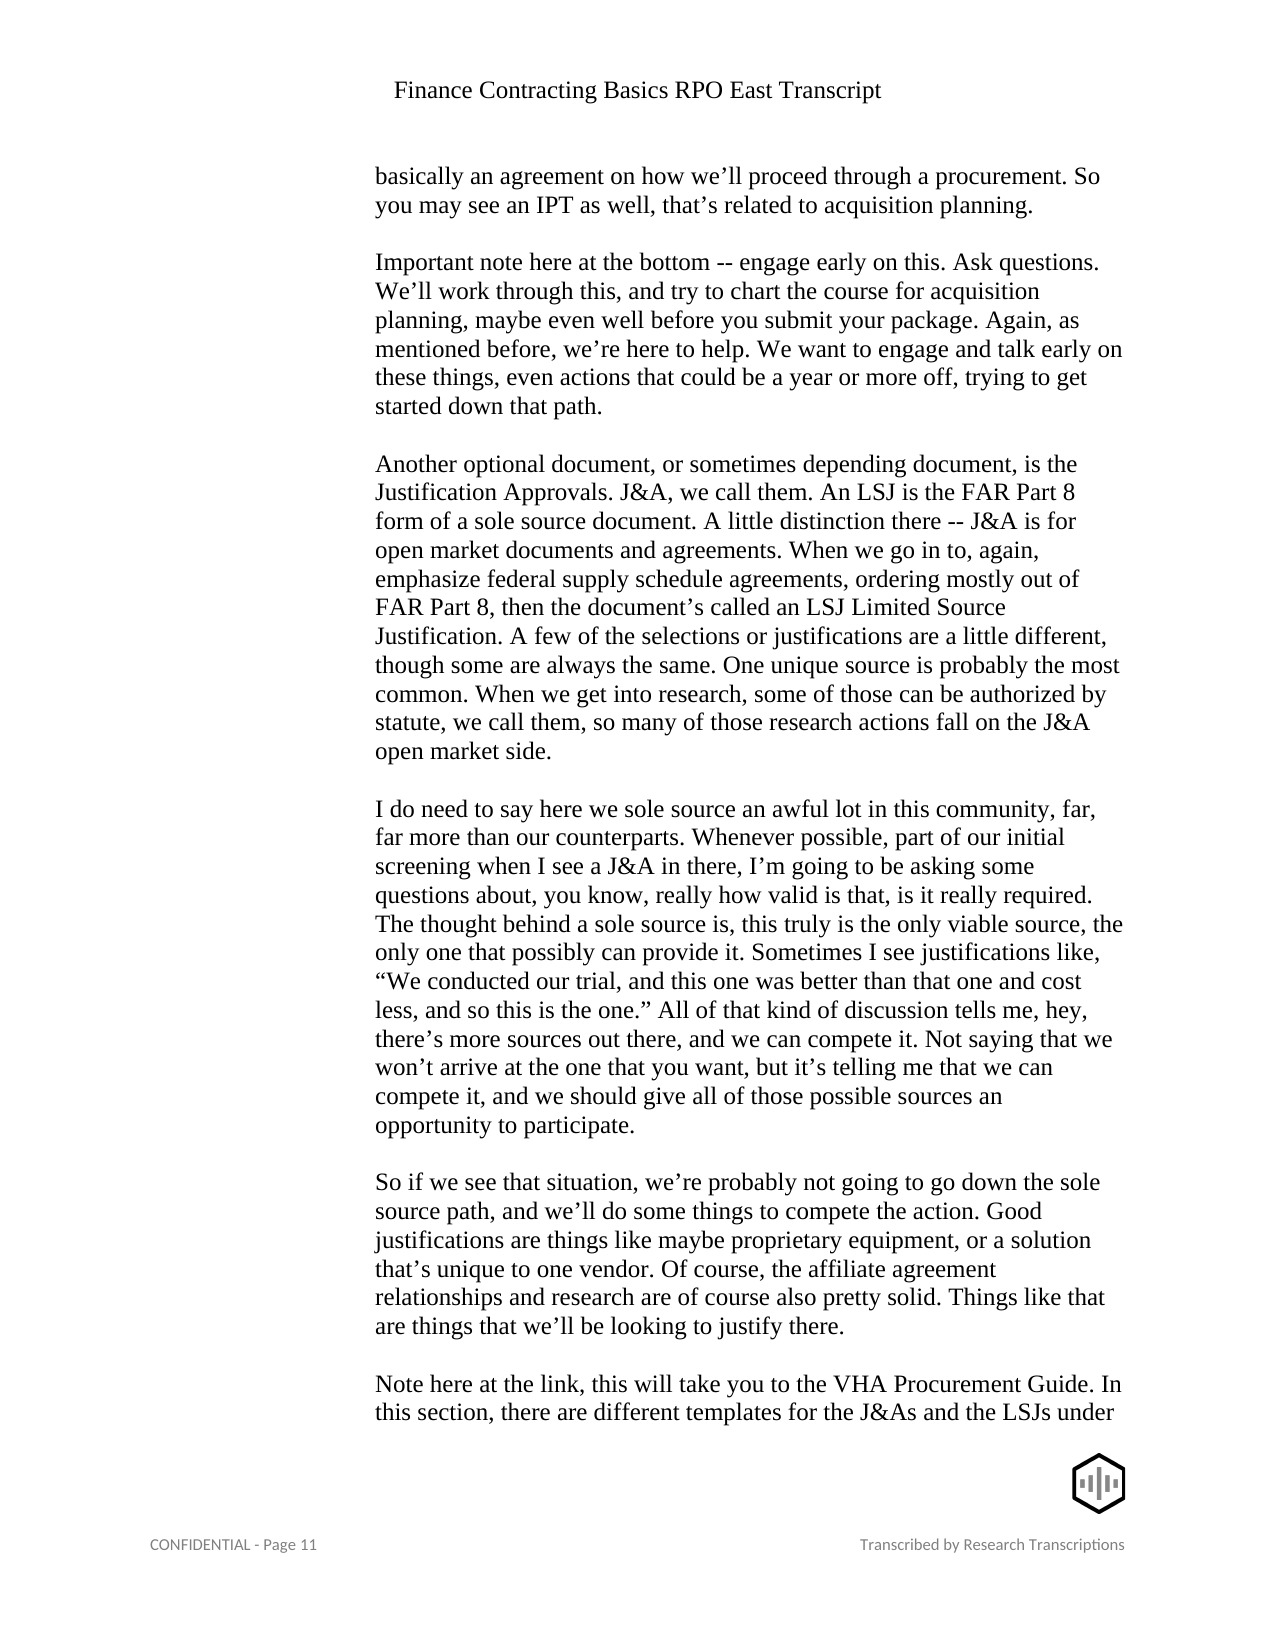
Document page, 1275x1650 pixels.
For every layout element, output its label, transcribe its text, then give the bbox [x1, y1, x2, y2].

picture [1072, 1453, 1125, 1514]
